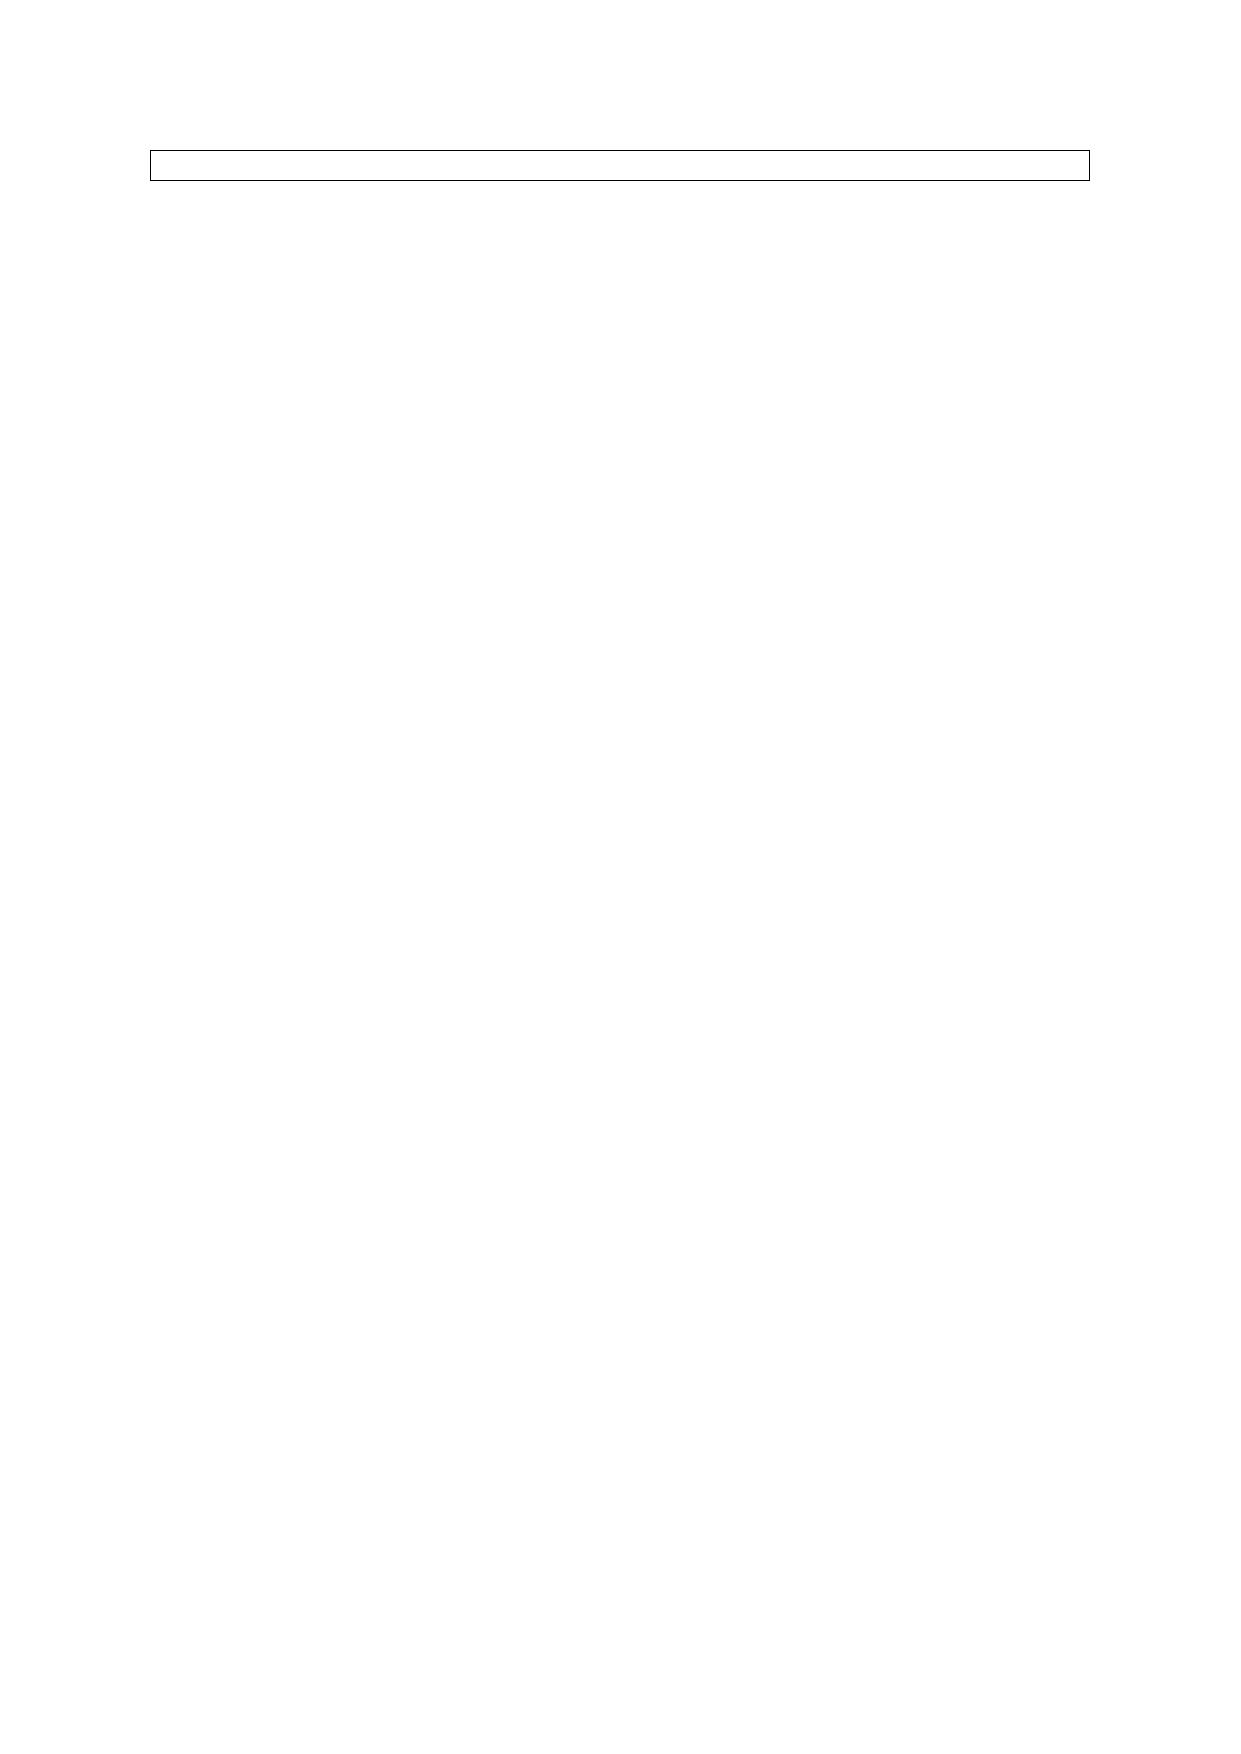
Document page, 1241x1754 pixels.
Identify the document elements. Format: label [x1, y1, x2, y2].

table_header [151, 151, 1089, 179]
